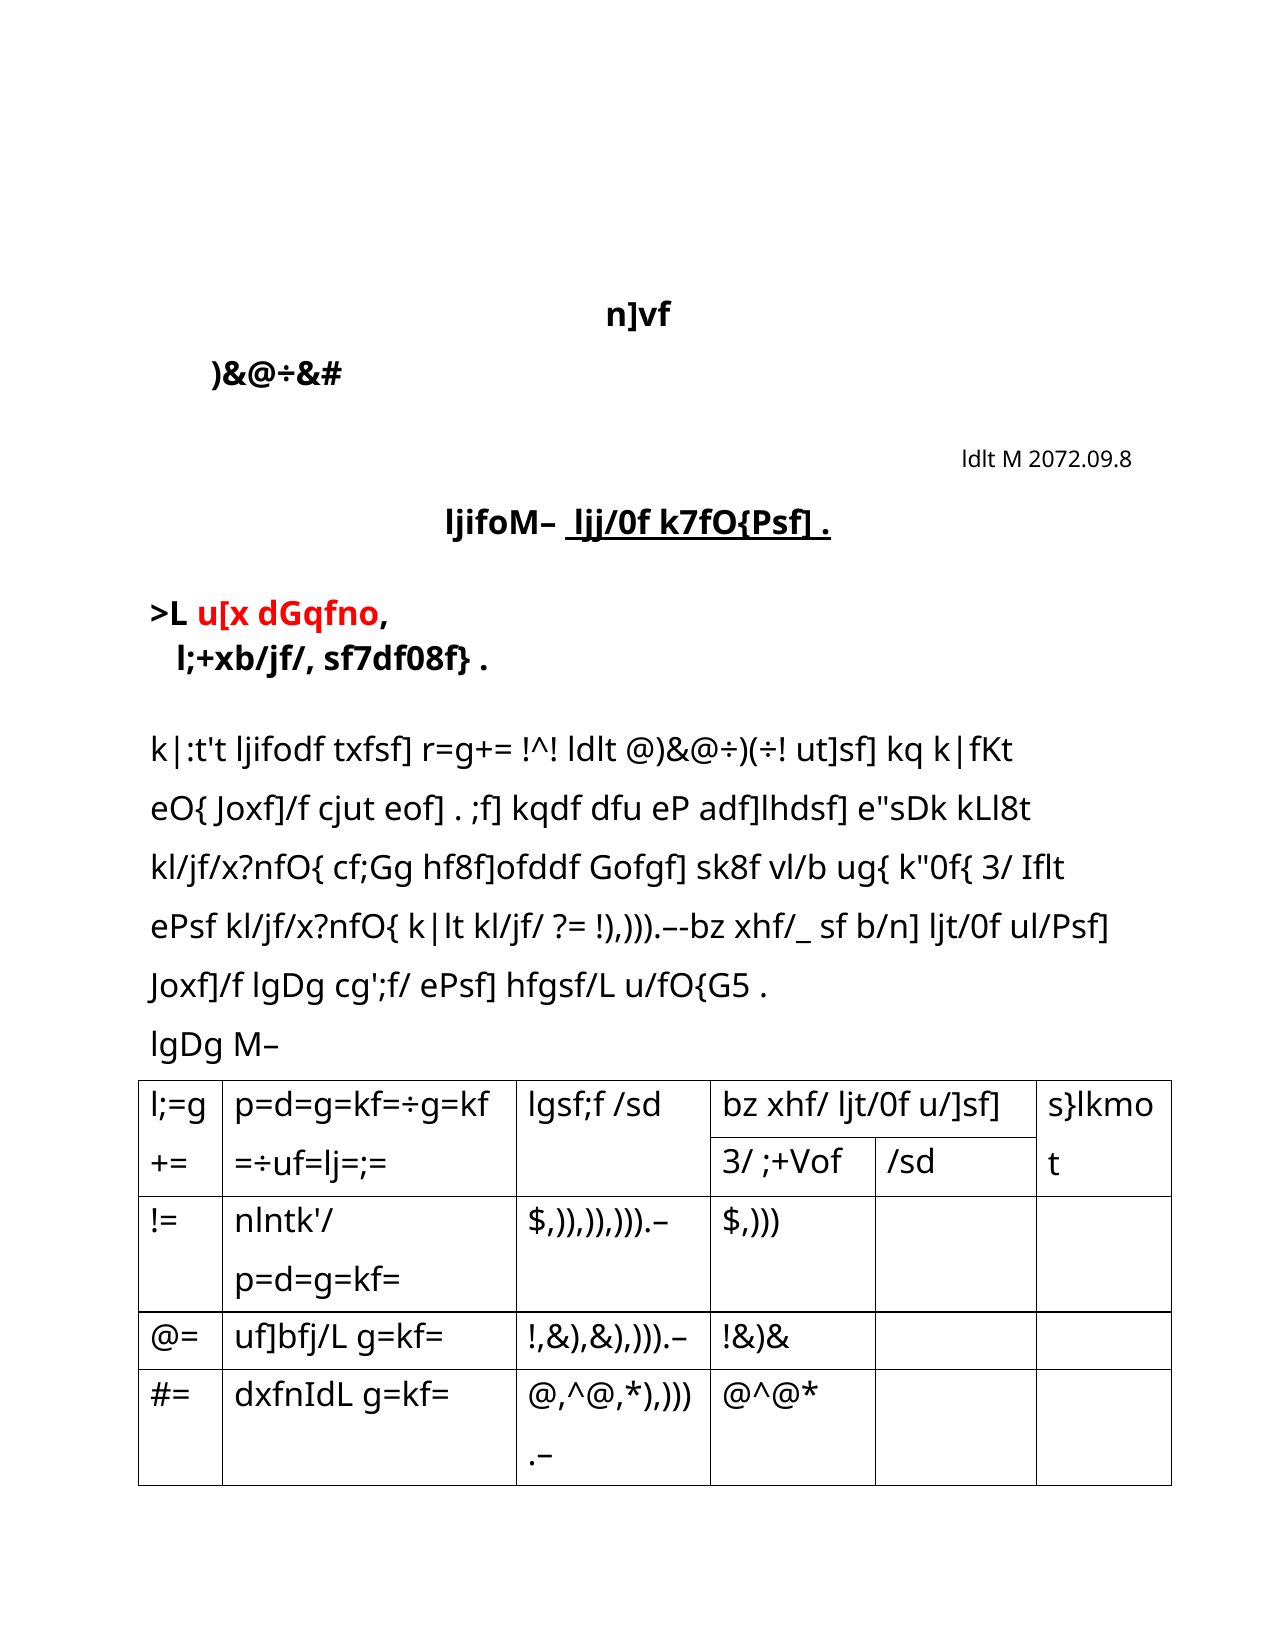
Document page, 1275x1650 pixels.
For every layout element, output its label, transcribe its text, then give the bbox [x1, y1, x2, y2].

text >L u[x dGqfno, [150, 590, 1125, 635]
table_header lgsf;f /sd [517, 1081, 710, 1196]
table_header l;=g+= [139, 1081, 222, 1196]
text n]vf [150, 291, 1125, 336]
table_cell [876, 1370, 1036, 1485]
table_cell @^@* [711, 1370, 875, 1485]
table_cell uf]bfj/L g=kf= [223, 1313, 516, 1369]
table_cell dxfnIdL g=kf= [223, 1370, 516, 1485]
text ljifoM– ljj/0f k7fO{Psf] . [150, 499, 1125, 544]
text lgDg M– [150, 1021, 1125, 1066]
table_cell $,)),)),))).– [517, 1197, 710, 1311]
text )&@÷&# [150, 349, 1125, 395]
table_cell != [139, 1197, 222, 1311]
table_cell $,))) [711, 1197, 875, 1311]
table_cell [1037, 1313, 1171, 1369]
table_cell nlntk'/ p=d=g=kf= [223, 1197, 516, 1311]
table_cell [876, 1313, 1036, 1369]
table_cell @= [139, 1313, 222, 1369]
table_cell /sd [876, 1138, 1036, 1196]
text l;+xb/jf/, sf7df08f} . [150, 635, 1125, 681]
table_header bz xhf/ ljt/0f u/]sf] [711, 1081, 1036, 1137]
table_cell #= [139, 1370, 222, 1485]
table_cell [876, 1197, 1036, 1311]
table_cell !,&),&),))).– [517, 1313, 710, 1369]
table_cell !&)& [711, 1313, 875, 1369]
table_cell [1037, 1370, 1171, 1485]
table_cell 3/ ;+Vof [711, 1138, 875, 1196]
text k|:t't ljifodf txfsf] r=g+= !^! ldlt @)&@÷)(÷! ut]sf] kq k|fKt eO{ Joxf]/f cjut eof] . ;f] kqdf dfu eP adf]lhdsf] e"sDk kLl8t kl/jf/x?nfO{ cf;Gg hf8f]ofddf Gofgf] sk8f vl/b ug{ k"0f{ 3/ Iflt ePsf kl/jf/x?nfO{ k|lt kl/jf/ ?= !),))).–-bz xhf/_ sf b/n] ljt/0f ul/Psf] Joxf]/f lgDg cg';f/ ePsf] hfgsf/L u/fO{G5 . [150, 726, 1125, 1007]
table_header s}lkmot [1037, 1081, 1171, 1196]
text ldlt M 2072.09.8 [150, 443, 1132, 474]
table_cell @,^@,*),))).– [517, 1370, 710, 1485]
table_cell [1037, 1197, 1171, 1311]
table_header p=d=g=kf=÷g=kf=÷uf=lj=;= [223, 1081, 516, 1196]
